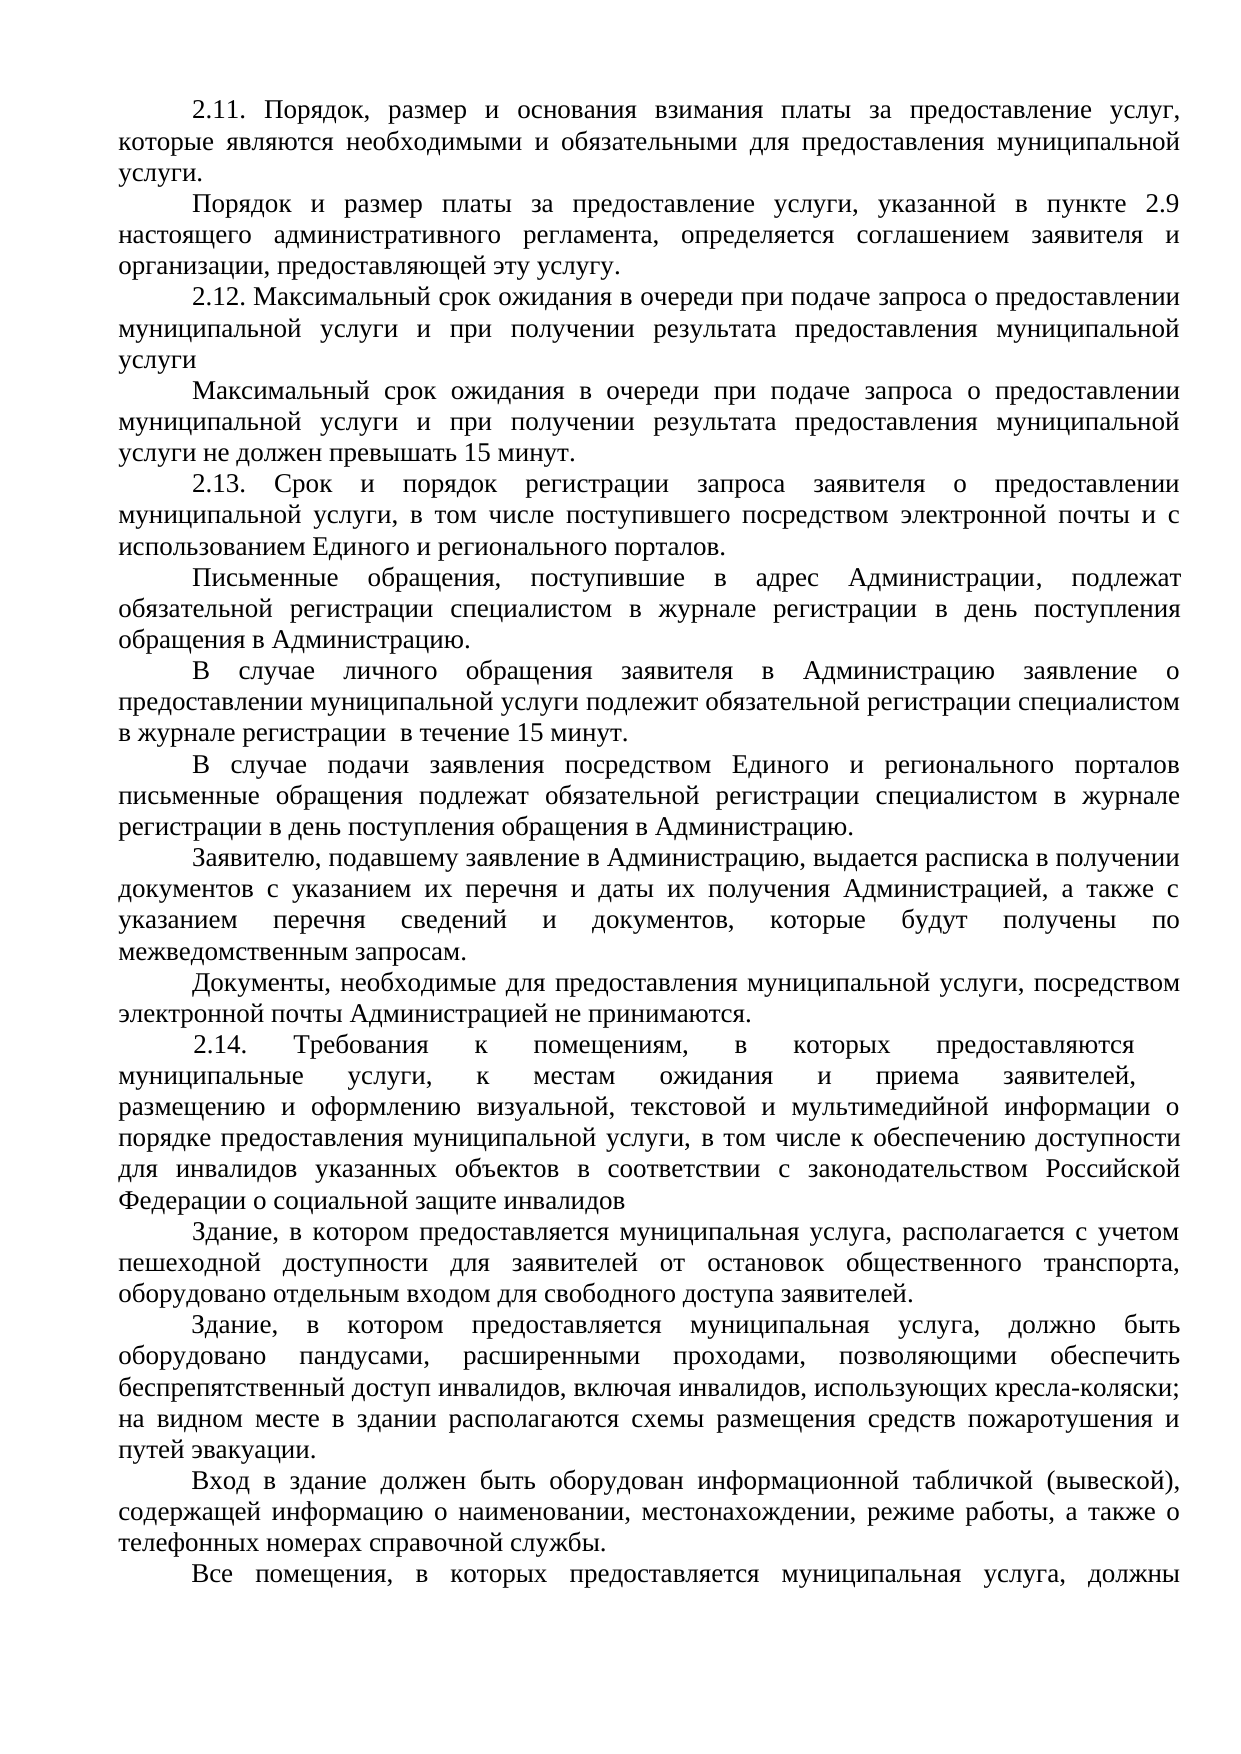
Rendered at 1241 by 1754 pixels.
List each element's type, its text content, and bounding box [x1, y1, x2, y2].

text Заявителю, подавшему заявление в Администрацию, выдается расписка в получении документов с указанием их перечня и даты их получения Администрацией, а также с указанием перечня сведений и документов, которые будут получены по межведомственным запросам. [118, 841, 1181, 966]
text Здание, в котором предоставляется муниципальная услуга, располагается с учетом пешеходной доступности для заявителей от остановок общественного транспорта, оборудовано отдельным входом для свободного доступа заявителей. [118, 1215, 1181, 1308]
text 2.11. Порядок, размер и основания взимания платы за предоставление услуг, которые являются необходимыми и обязательными для предоставления муниципальной услуги. [118, 94, 1181, 187]
text 2.12. Максимальный срок ожидания в очереди при подаче запроса о предоставлении муниципальной услуги и при получении результата предоставления муниципальной услуги [118, 281, 1181, 374]
text Порядок и размер платы за предоставление услуги, указанной в пункте 2.9 настоящего административного регламента, определяется соглашением заявителя и организации, предоставляющей эту услугу. [118, 187, 1181, 281]
text Письменные обращения, поступившие в адрес Администрации, подлежат обязательной регистрации специалистом в журнале регистрации в день поступления обращения в Администрацию. [118, 561, 1181, 654]
text В случае личного обращения заявителя в Администрацию заявление о предоставлении муниципальной услуги подлежит обязательной регистрации специалистом в журнале регистрации в течение 15 минут. [118, 654, 1181, 748]
text Максимальный срок ожидания в очереди при подаче запроса о предоставлении муниципальной услуги и при получении результата предоставления муниципальной услуги не должен превышать 15 минут. [118, 374, 1181, 467]
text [118, 1557, 1181, 1589]
text Здание, в котором предоставляется муниципальная услуга, должно быть оборудовано пандусами, расширенными проходами, позволяющими обеспечить беспрепятственный доступ инвалидов, включая инвалидов, использующих кресла-коляски; на видном месте в здании располагаются схемы размещения средств пожаротушения и путей эвакуации. [118, 1308, 1181, 1464]
text В случае подачи заявления посредством Единого и регионального порталов письменные обращения подлежат обязательной регистрации специалистом в журнале регистрации в день поступления обращения в Администрацию. [118, 748, 1181, 841]
text 2.14. Требования к помещениям, в которых предоставляются муниципальные услуги, к местам ожидания и приема заявителей, размещению и оформлению визуальной, текстовой и мультимедийной информации о порядке предоставления муниципальной услуги, в том числе к обеспечению доступности для инвалидов указанных объектов в соответствии с законодательством Российской Федерации о социальной защите инвалидов [118, 1028, 1181, 1215]
text Документы, необходимые для предоставления муниципальной услуги, посредством электронной почты Администрацией не принимаются. [118, 966, 1181, 1028]
text Вход в здание должен быть оборудован информационной табличкой (вывеской), содержащей информацию о наименовании, местонахождении, режиме работы, а также о телефонных номерах справочной службы. [118, 1464, 1181, 1557]
text 2.13. Срок и порядок регистрации запроса заявителя о предоставлении муниципальной услуги, в том числе поступившего посредством электронной почты и с использованием Единого и регионального порталов. [118, 467, 1181, 561]
